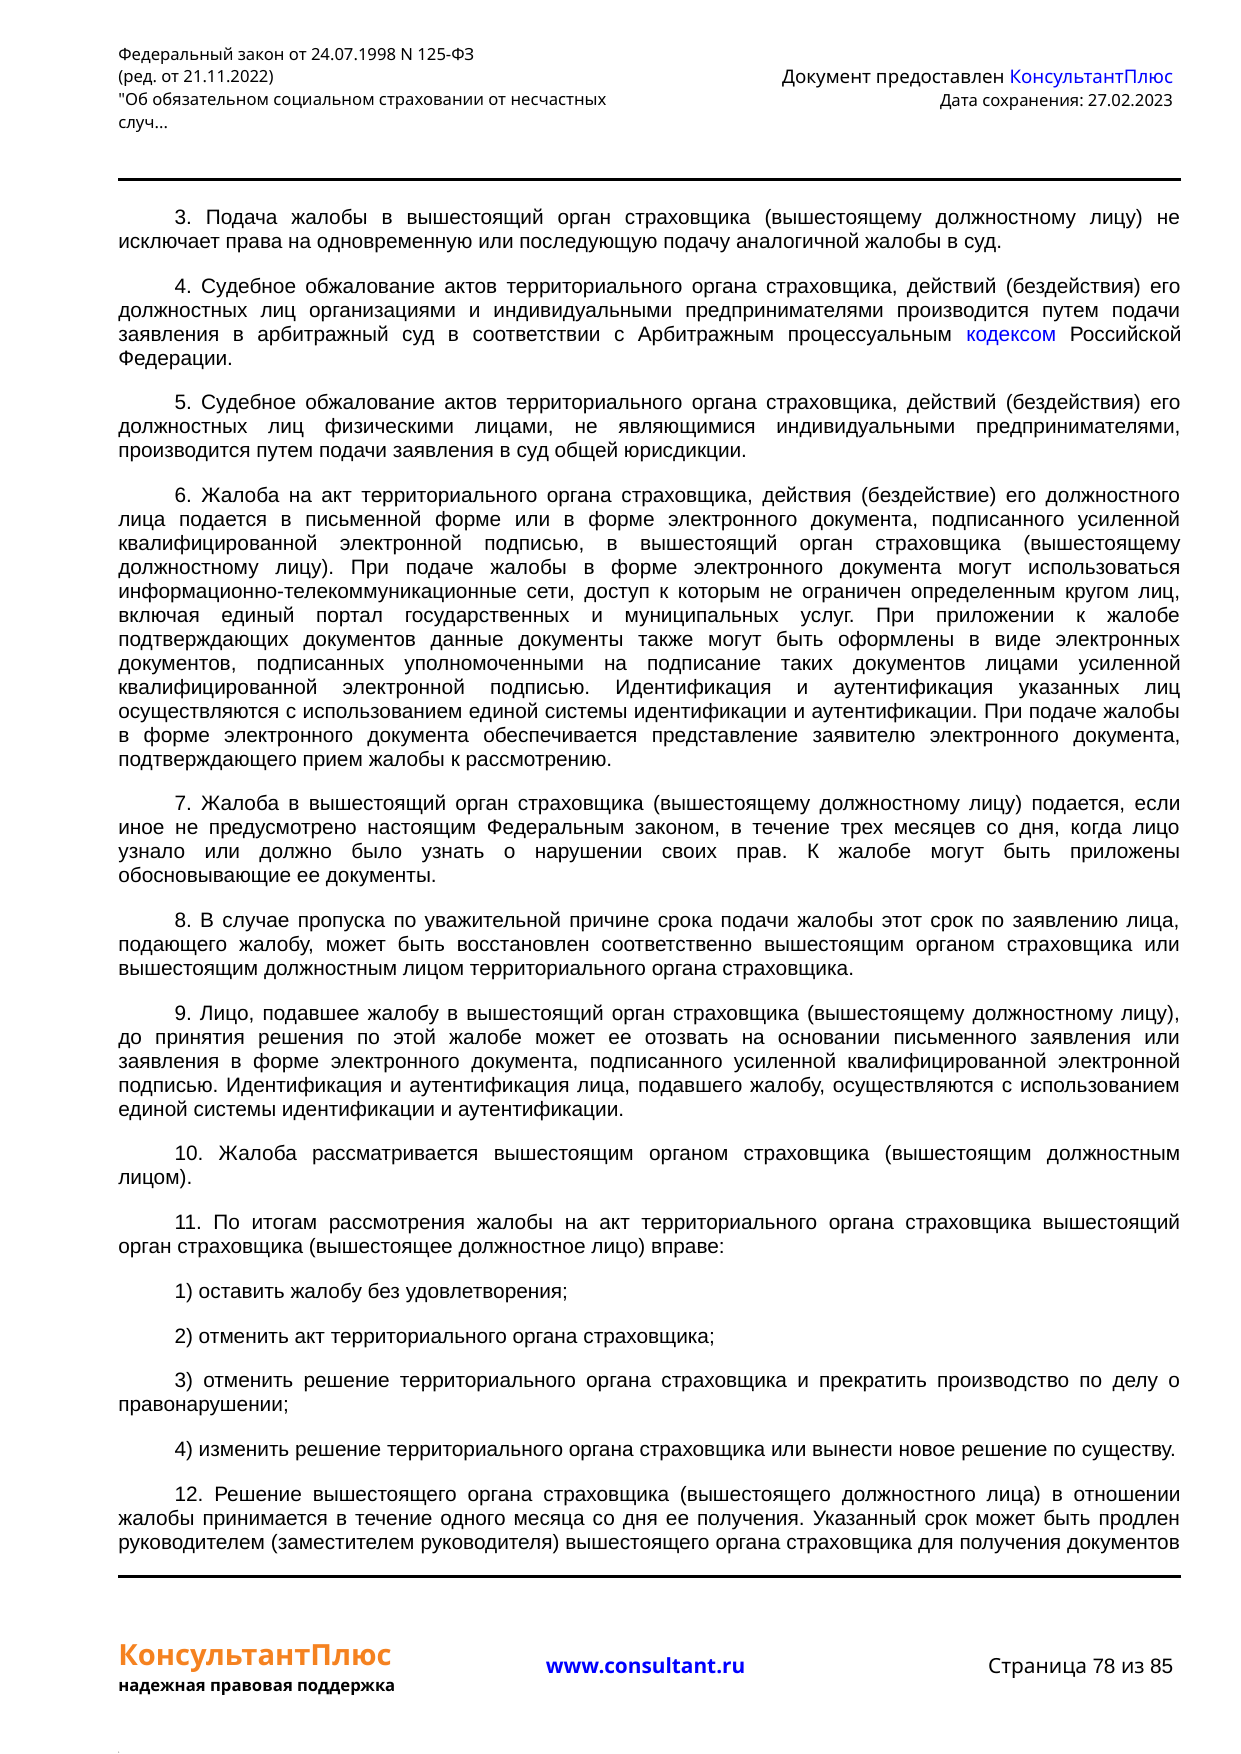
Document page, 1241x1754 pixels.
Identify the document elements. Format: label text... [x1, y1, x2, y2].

text 11. По итогам рассмотрения жалобы на акт территориального органа страховщика вышестоящий орган страховщика (вышестоящее должностное лицо) вправе: [118, 1210, 1181, 1258]
text 6. Жалоба на акт территориального органа страховщика, действия (бездействие) его должностного лица подается в письменной форме или в форме электронного документа, подписанного усиленной квалифицированной электронной подписью, в вышестоящий орган страховщика (вышестоящему должностному лицу). При подаче жалобы в форме электронного документа могут использоваться информационно-телекоммуникационные сети, доступ к которым не ограничен определенным кругом лиц, включая единый портал государственных и муниципальных услуг. При приложении к жалобе подтверждающих документов данные документы также могут быть оформлены в виде электронных документов, подписанных уполномоченными на подписание таких документов лицами усиленной квалифицированной электронной подписью. Идентификация и аутентификация указанных лиц осуществляются с использованием единой системы идентификации и аутентификации. При подаче жалобы в форме электронного документа обеспечивается представление заявителю электронного документа, подтверждающего прием жалобы к рассмотрению. [118, 483, 1181, 770]
text 8. В случае пропуска по уважительной причине срока подачи жалобы этот срок по заявлению лица, подающего жалобу, может быть восстановлен соответственно вышестоящим органом страховщика или вышестоящим должностным лицом территориального органа страховщика. [118, 908, 1181, 980]
text 4. Судебное обжалование актов территориального органа страховщика, действий (бездействия) его должностных лиц организациями и индивидуальными предпринимателями производится путем подачи заявления в арбитражный суд в соответствии с Арбитражным процессуальным кодексом Российской Федерации. [118, 273, 1181, 369]
text 3) отменить решение территориального органа страховщика и прекратить производство по делу о правонарушении; [118, 1368, 1181, 1416]
text 4) изменить решение территориального органа страховщика или вынести новое решение по существу. [118, 1437, 1181, 1461]
text 7. Жалоба в вышестоящий орган страховщика (вышестоящему должностному лицу) подается, если иное не предусмотрено настоящим Федеральным законом, в течение трех месяцев со дня, когда лицо узнало или должно было узнать о нарушении своих прав. К жалобе могут быть приложены обосновывающие ее документы. [118, 791, 1181, 887]
text 9. Лицо, подавшее жалобу в вышестоящий орган страховщика (вышестоящему должностному лицу), до принятия решения по этой жалобе может ее отозвать на основании письменного заявления или заявления в форме электронного документа, подписанного усиленной квалифицированной электронной подписью. Идентификация и аутентификация лица, подавшего жалобу, осуществляются с использованием единой системы идентификации и аутентификации. [118, 1001, 1181, 1120]
text 3. Подача жалобы в вышестоящий орган страховщика (вышестоящему должностному лицу) не исключает права на одновременную или последующую подачу аналогичной жалобы в суд. [118, 205, 1181, 253]
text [118, 1482, 1181, 1554]
text 5. Судебное обжалование актов территориального органа страховщика, действий (бездействия) его должностных лиц физическими лицами, не являющимися индивидуальными предпринимателями, производится путем подачи заявления в суд общей юрисдикции. [118, 390, 1181, 462]
text 1) оставить жалобу без удовлетворения; [118, 1279, 1181, 1303]
text 2) отменить акт территориального органа страховщика; [118, 1323, 1181, 1347]
text 10. Жалоба рассматривается вышестоящим органом страховщика (вышестоящим должностным лицом). [118, 1141, 1181, 1189]
